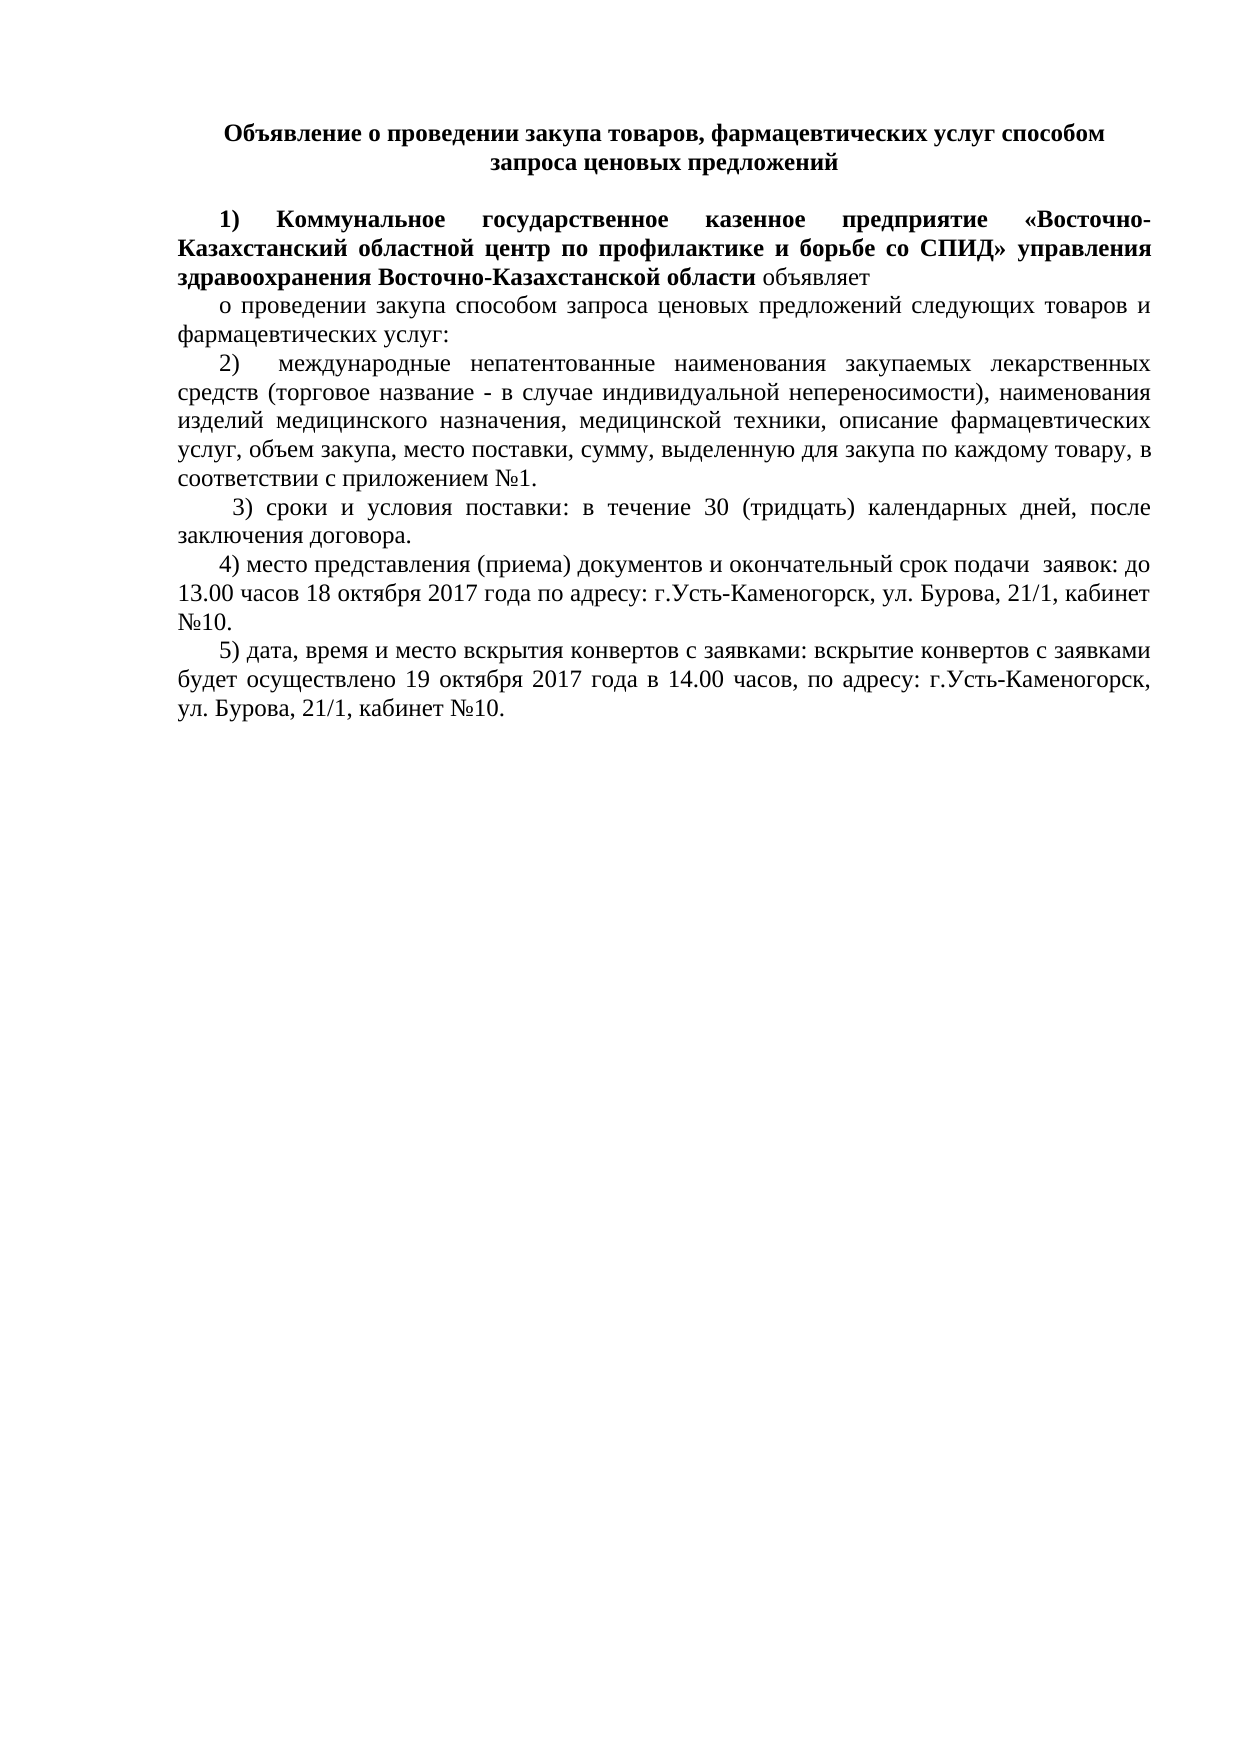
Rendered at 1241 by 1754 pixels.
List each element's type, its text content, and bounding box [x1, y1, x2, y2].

text 5) дата, время и место вскрытия конвертов с заявками: вскрытие конвертов с заявками будет осуществлено 19 октября 2017 года в 14.00 часов, по адресу: г.Усть-Каменогорск, ул. Бурова, 21/1, кабинет №10. [177, 636, 1152, 722]
text 3) сроки и условия поставки: в течение 30 (тридцать) календарных дней, после заключения договора. [177, 492, 1152, 549]
text 1) Коммунальное государственное казенное предприятие «Восточно-Казахстанский областной центр по профилактике и борьбе со СПИД» управления здравоохранения Восточно-Казахстанской области объявляет [177, 204, 1152, 291]
text 2) международные непатентованные наименования закупаемых лекарственных средств (торговое название - в случае индивидуальной непереносимости), наименования изделий медицинского назначения, медицинской техники, описание фармацевтических услуг, объем закупа, место поставки, сумму, выделенную для закупа по каждому товару, в соответствии с приложением №1. [177, 348, 1152, 492]
text 4) место представления (приема) документов и окончательный срок подачи заявок: до 13.00 часов 18 октября 2017 года по адресу: г.Усть-Каменогорск, ул. Бурова, 21/1, кабинет №10. [177, 549, 1152, 636]
text Объявление о проведении закупа товаров, фармацевтических услуг способом запроса ценовых предложений [177, 118, 1152, 176]
text о проведении закупа способом запроса ценовых предложений следующих товаров и фармацевтических услуг: [177, 291, 1152, 348]
